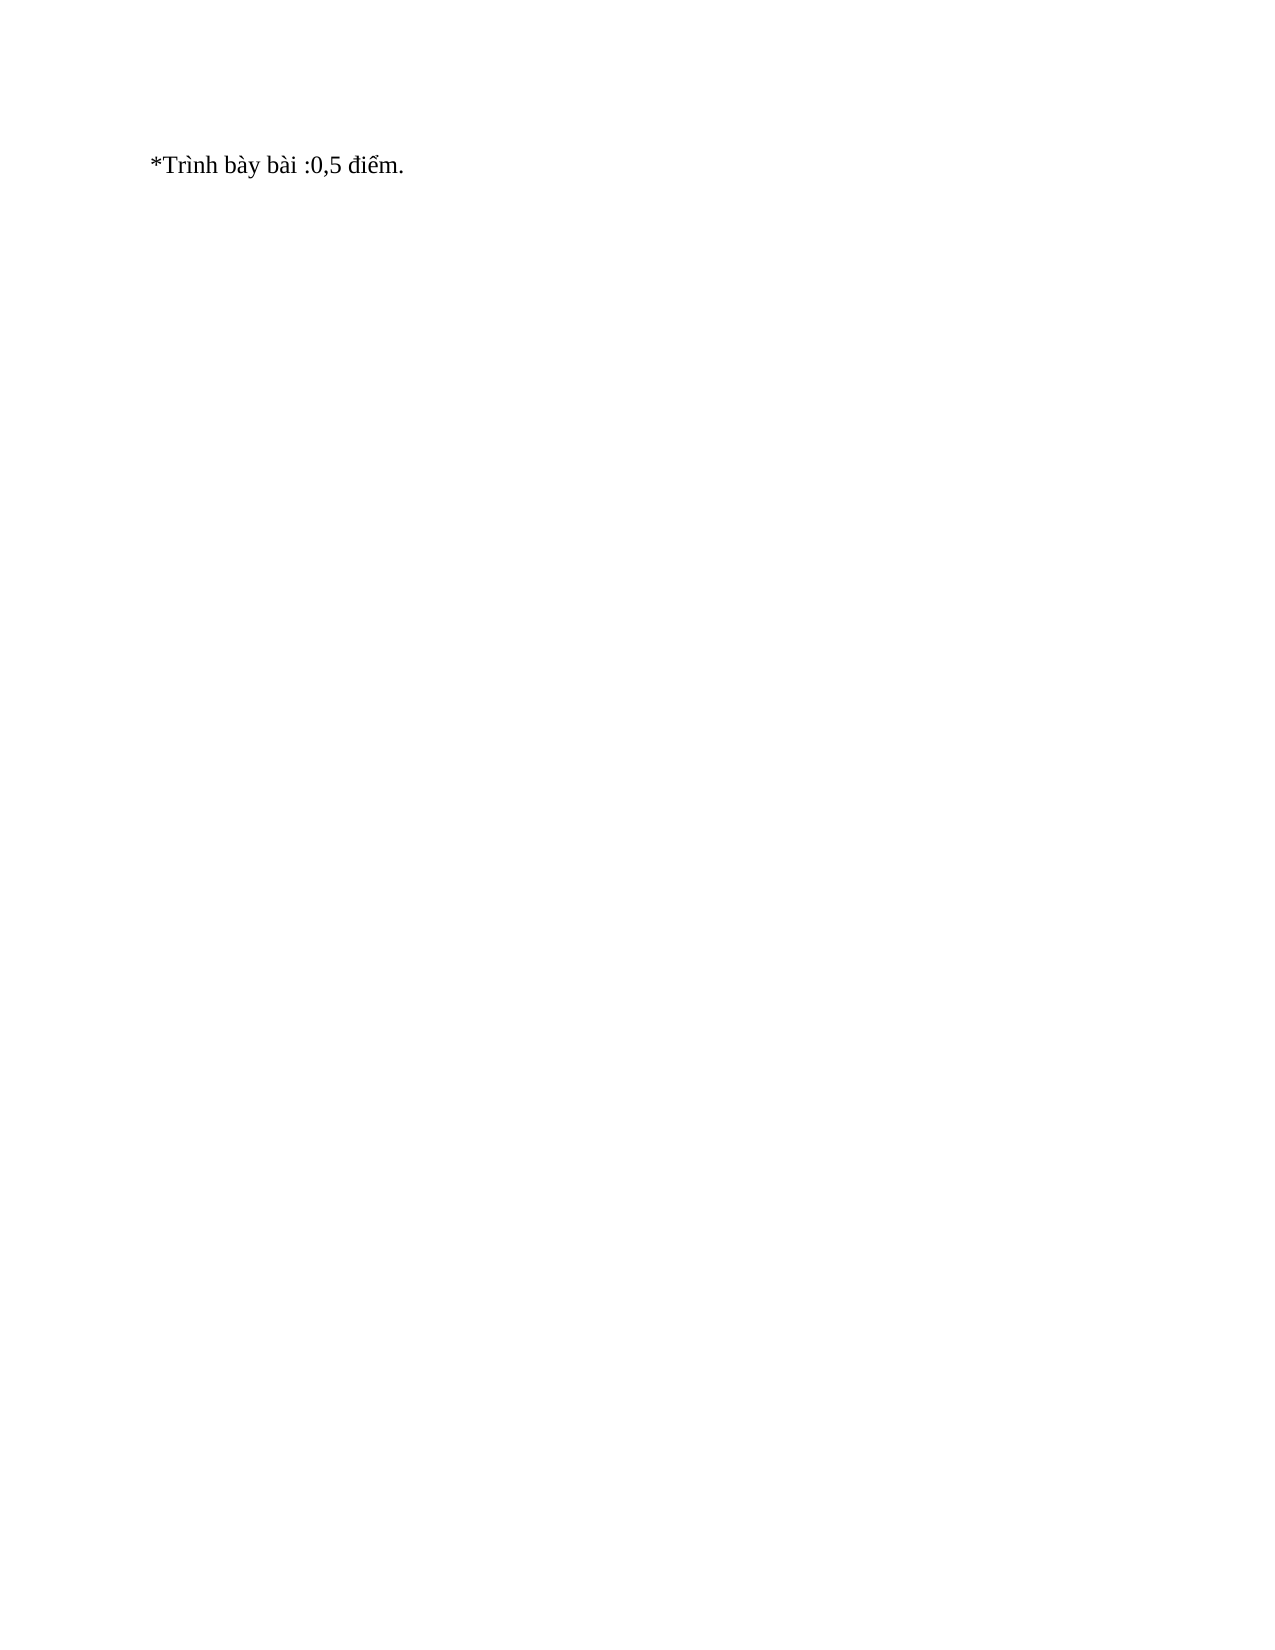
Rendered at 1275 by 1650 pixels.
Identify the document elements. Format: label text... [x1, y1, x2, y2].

text *Trình bày bài :0,5 điểm. [150, 150, 1125, 179]
